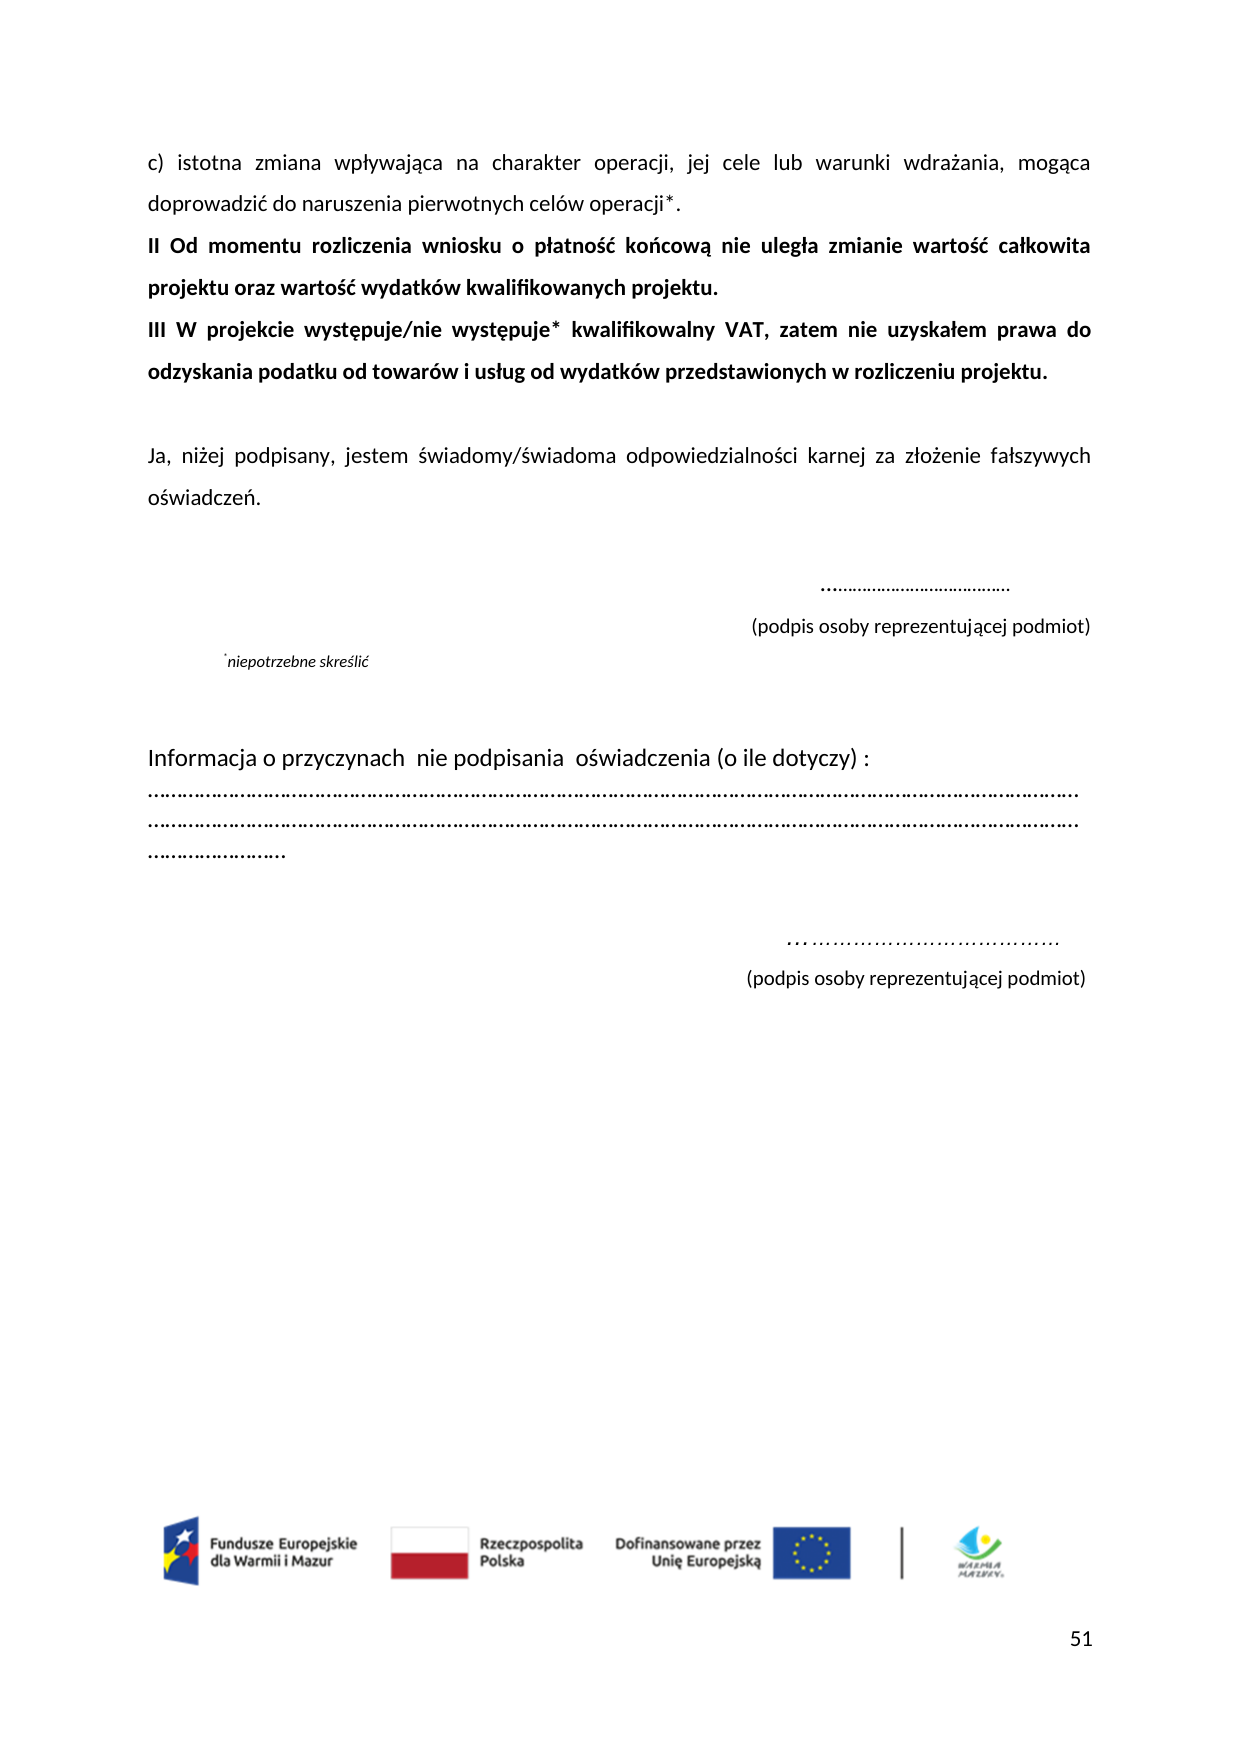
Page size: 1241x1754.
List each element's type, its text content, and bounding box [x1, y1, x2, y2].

text ………………………………… [148, 567, 1093, 598]
text (podpis osoby reprezentującej podmiot) [443, 965, 1093, 991]
picture [147, 1499, 1101, 1605]
text c) istotna zmiana wpływająca na charakter operacji, jej cele lub warunki wdrażania, mogąca doprowadzić do naruszenia pierwotnych celów operacji*. [148, 148, 1093, 218]
text ………………………………… [148, 922, 1093, 951]
text Informacja o przyczynach nie podpisania oświadczenia (o ile dotyczy) : …………………………………………………………………………………………………………………………………………………………………………………………………………………………………………………………………………………………………………………… [148, 743, 1093, 865]
text *niepotrzebne skreślić [223, 651, 1093, 672]
text II Od momentu rozliczenia wniosku o płatność końcową nie uległa zmianie wartość całkowita projektu oraz wartość wydatków kwalifikowanych projektu. [148, 232, 1093, 302]
text III W projekcie występuje/nie występuje* kwalifikowalny VAT, zatem nie uzyskałem prawa do odzyskania podatku od towarów i usług od wydatków przedstawionych w rozliczeniu projektu. [148, 316, 1093, 386]
text (podpis osoby reprezentującej podmiot) [443, 613, 1093, 638]
text Ja, niżej podpisany, jestem świadomy/świadoma odpowiedzialności karnej za złożenie fałszywych oświadczeń. [148, 441, 1093, 511]
